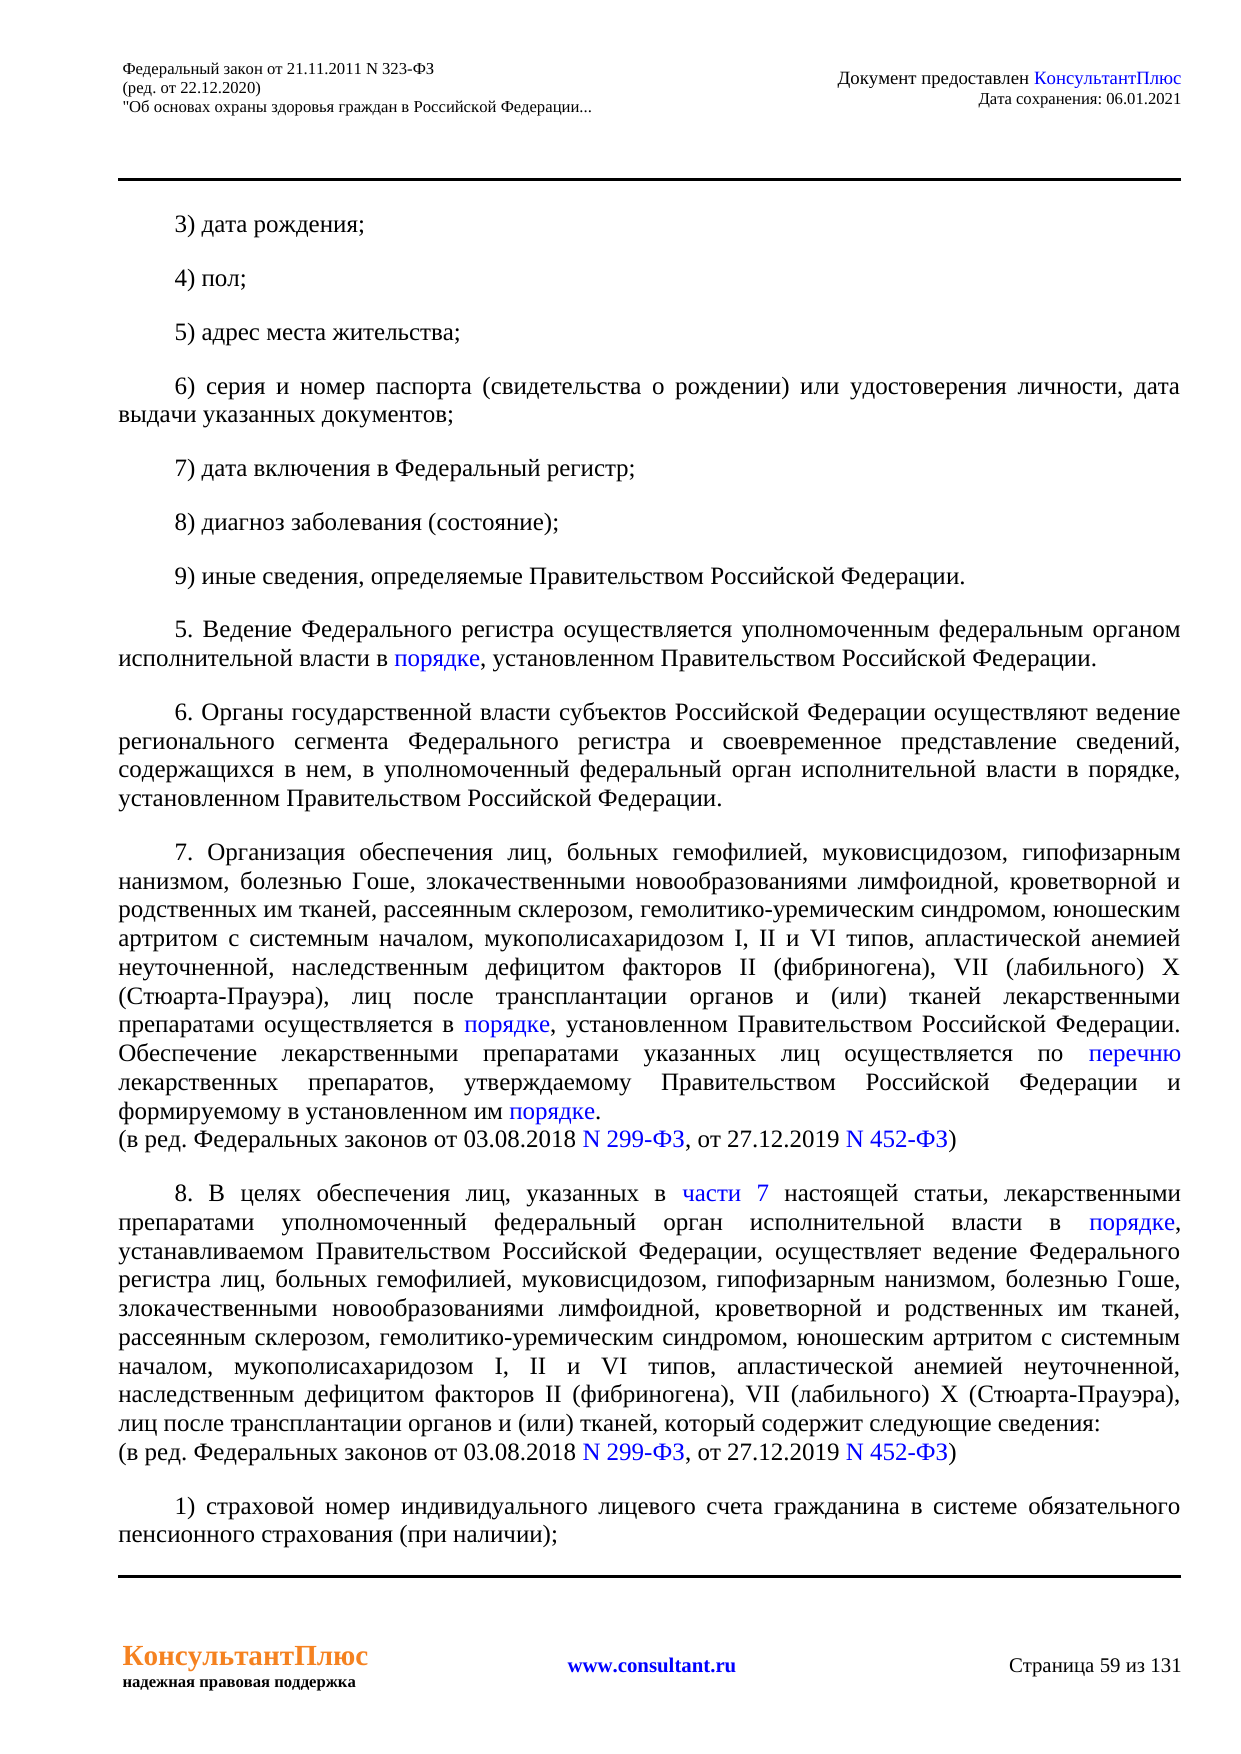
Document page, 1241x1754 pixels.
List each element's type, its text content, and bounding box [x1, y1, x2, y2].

text (в ред. Федеральных законов от 03.08.2018 N 299-ФЗ, от 27.12.2019 N 452-ФЗ) [118, 1124, 1181, 1153]
text 9) иные сведения, определяемые Правительством Российской Федерации. [118, 561, 1181, 589]
text 8) диагноз заболевания (состояние); [118, 507, 1181, 536]
text 8. В целях обеспечения лиц, указанных в части 7 настоящей статьи, лекарственными препаратами уполномоченный федеральный орган исполнительной власти в порядке, устанавливаемом Правительством Российской Федерации, осуществляет ведение Федерального регистра лиц, больных гемофилией, муковисцидозом, гипофизарным нанизмом, болезнью Гоше, злокачественными новообразованиями лимфоидной, кроветворной и родственных им тканей, рассеянным склерозом, гемолитико-уремическим синдромом, юношеским артритом с системным началом, мукополисахаридозом I, II и VI типов, апластической анемией неуточненной, наследственным дефицитом факторов II (фибриногена), VII (лабильного) X (Стюарта-Прауэра), лиц после трансплантации органов и (или) тканей, который содержит следующие сведения: [118, 1178, 1181, 1437]
text (в ред. Федеральных законов от 03.08.2018 N 299-ФЗ, от 27.12.2019 N 452-ФЗ) [118, 1437, 1181, 1466]
text 6. Органы государственной власти субъектов Российской Федерации осуществляют ведение регионального сегмента Федерального регистра и своевременное представление сведений, содержащихся в нем, в уполномоченный федеральный орган исполнительной власти в порядке, установленном Правительством Российской Федерации. [118, 697, 1181, 812]
text 3) дата рождения; [118, 209, 1181, 238]
text 1) страховой номер индивидуального лицевого счета гражданина в системе обязательного пенсионного страхования (при наличии); [118, 1491, 1181, 1548]
text 7. Организация обеспечения лиц, больных гемофилией, муковисцидозом, гипофизарным нанизмом, болезнью Гоше, злокачественными новообразованиями лимфоидной, кроветворной и родственных им тканей, рассеянным склерозом, гемолитико-уремическим синдромом, юношеским артритом с системным началом, мукополисахаридозом I, II и VI типов, апластической анемией неуточненной, наследственным дефицитом факторов II (фибриногена), VII (лабильного) X (Стюарта-Прауэра), лиц после трансплантации органов и (или) тканей лекарственными препаратами осуществляется в порядке, установленном Правительством Российской Федерации. Обеспечение лекарственными препаратами указанных лиц осуществляется по перечню лекарственных препаратов, утверждаемому Правительством Российской Федерации и формируемому в установленном им порядке. [118, 837, 1181, 1124]
text 5) адрес места жительства; [118, 317, 1181, 346]
text 6) серия и номер паспорта (свидетельства о рождении) или удостоверения личности, дата выдачи указанных документов; [118, 371, 1181, 428]
text 4) пол; [118, 263, 1181, 292]
text 7) дата включения в Федеральный регистр; [118, 453, 1181, 482]
text 5. Ведение Федерального регистра осуществляется уполномоченным федеральным органом исполнительной власти в порядке, установленном Правительством Российской Федерации. [118, 614, 1181, 672]
